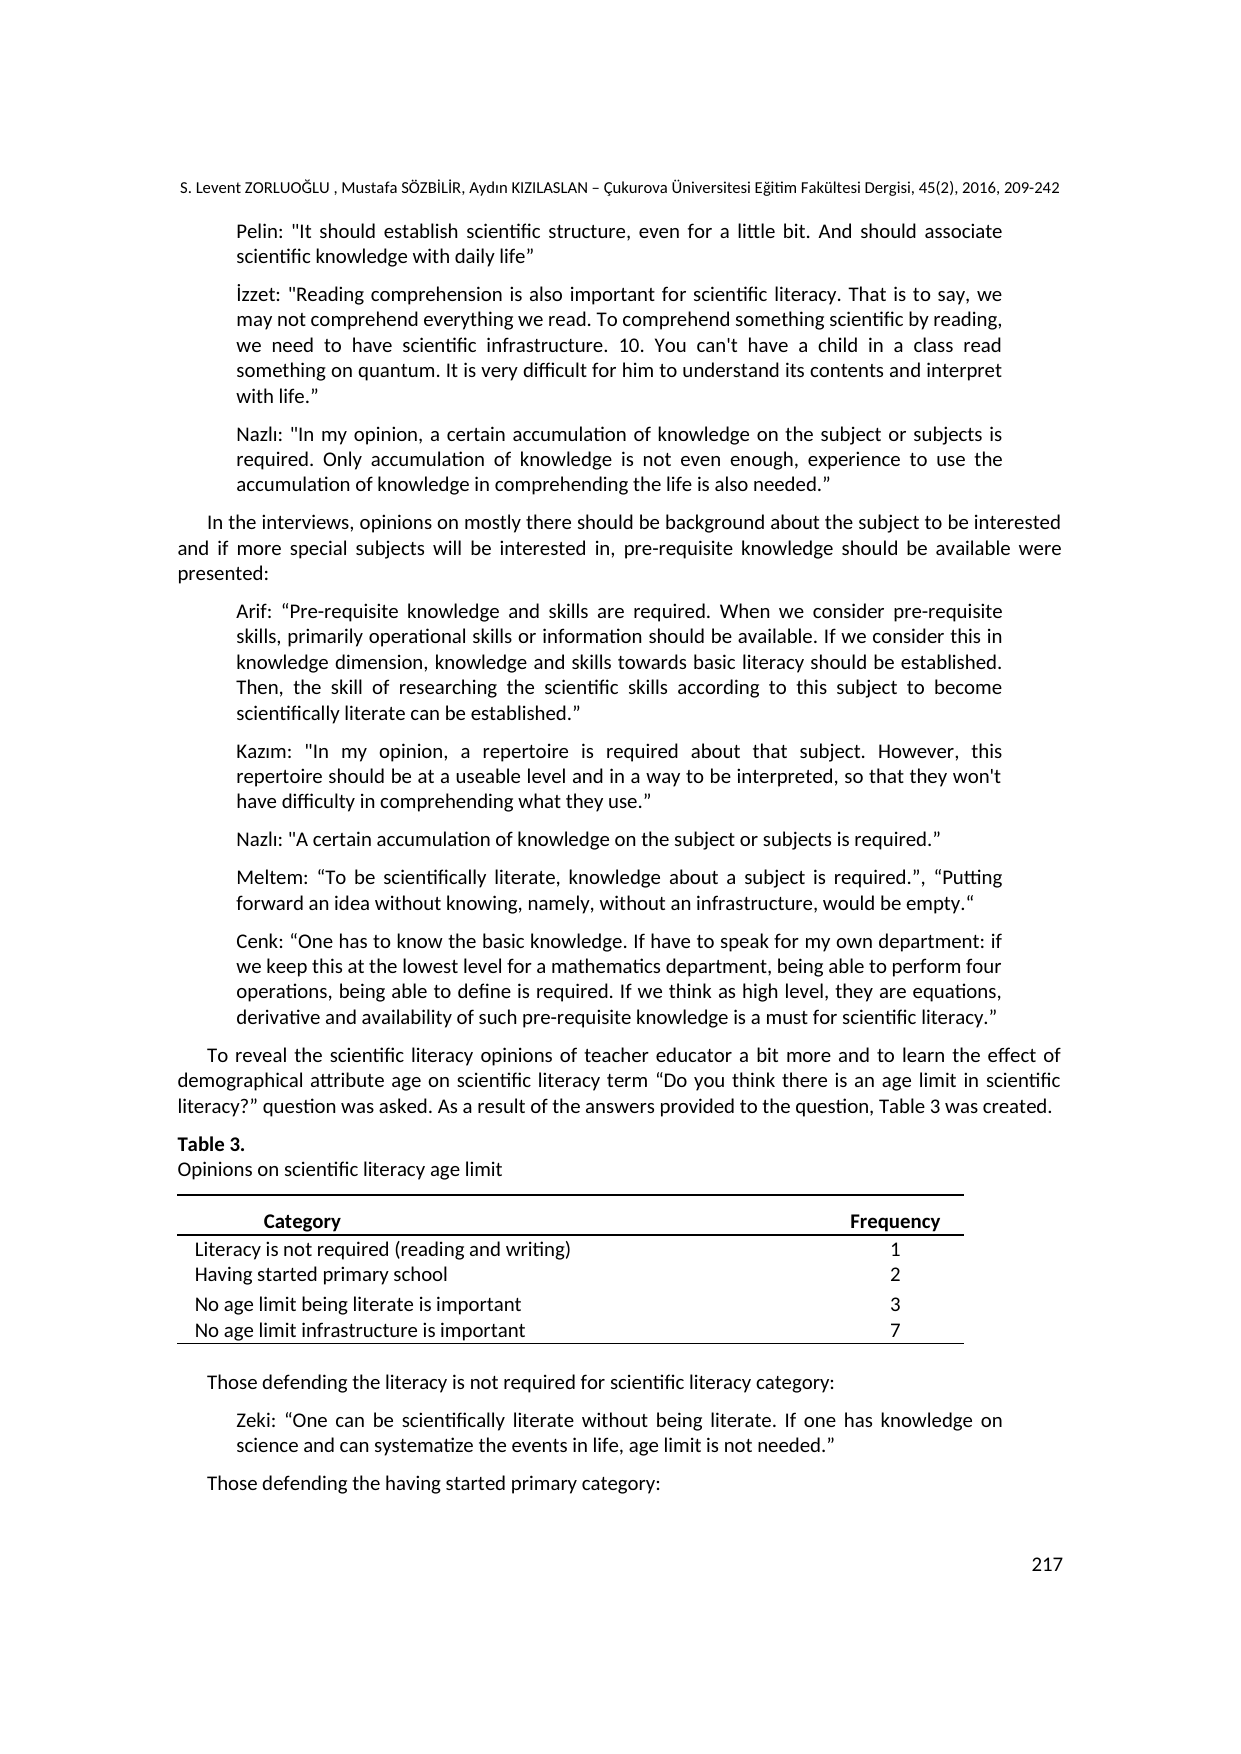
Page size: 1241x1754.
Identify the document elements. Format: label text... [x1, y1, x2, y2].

text To reveal the scientific literacy opinions of teacher educator a bit more and to learn the effect of demographical attribute age on scientific literacy term “Do you think there is an age limit in scientific literacy?” question was asked. As a result of the answers provided to the question, Table 3 was created. [177, 1042, 1063, 1118]
text Opinions on scientific literacy age limit [177, 1156, 1063, 1182]
table_cell Literacy is not required (reading and writing) [177, 1236, 827, 1262]
table_cell No age limit infrastructure is important [177, 1318, 827, 1343]
text Meltem: “To be scientifically literate, knowledge about a subject is required.”, “Putting forward an idea without knowing, namely, without an infrastructure, would be empty.“ [236, 864, 1004, 915]
text Nazlı: "In my opinion, a certain accumulation of knowledge on the subject or subjects is required. Only accumulation of knowledge is not even enough, experience to use the accumulation of knowledge in comprehending the life is also needed.” [236, 421, 1004, 497]
text Those defending the literacy is not required for scientific literacy category: [177, 1369, 1063, 1395]
text Zeki: “One can be scientifically literate without being literate. If one has knowledge on science and can systematize the events in life, age limit is not needed.” [236, 1407, 1004, 1458]
text İzzet: "Reading comprehension is also important for scientific literacy. That is to say, we may not comprehend everything we read. To comprehend something scientific by reading, we need to have scientific infrastructure. 10. You can't have a child in a class read something on quantum. It is very difficult for him to understand its contents and interpret with life.” [236, 281, 1004, 408]
table_cell No age limit being literate is important [177, 1291, 827, 1317]
text Cenk: “One has to know the basic knowledge. If have to speak for my own department: if we keep this at the lowest level for a mathematics department, being able to perform four operations, being able to define is required. If we think as high level, they are equations, derivative and availability of such pre-requisite knowledge is a must for scientific literacy.” [236, 928, 1004, 1029]
table_cell 3 [827, 1291, 963, 1317]
text Arif: “Pre-requisite knowledge and skills are required. When we consider pre-requisite skills, primarily operational skills or information should be available. If we consider this in knowledge dimension, knowledge and skills towards basic literacy should be established. Then, the skill of researching the scientific skills according to this subject to become scientifically literate can be established.” [236, 598, 1004, 725]
text Nazlı: "A certain accumulation of knowledge on the subject or subjects is required.” [236, 827, 1004, 852]
table_cell Having started primary school [177, 1262, 827, 1291]
text Pelin: "It should establish scientific structure, even for a little bit. And should associate scientific knowledge with daily life” [236, 218, 1004, 269]
table_cell 2 [827, 1262, 963, 1291]
text Kazım: "In my opinion, a repertoire is required about that subject. However, this repertoire should be at a useable level and in a way to be interpreted, so that they won't have difficulty in comprehending what they use.” [236, 738, 1004, 814]
text Table 3. [177, 1131, 1063, 1156]
text In the interviews, opinions on mostly there should be background about the subject to be interested and if more special subjects will be interested in, pre-requisite knowledge should be available were presented: [177, 509, 1063, 586]
table_cell 7 [827, 1318, 963, 1343]
table_header Frequency [827, 1196, 963, 1234]
table_header Category [177, 1196, 827, 1234]
text Those defending the having started primary category: [177, 1471, 1063, 1496]
table_cell 1 [827, 1236, 963, 1262]
